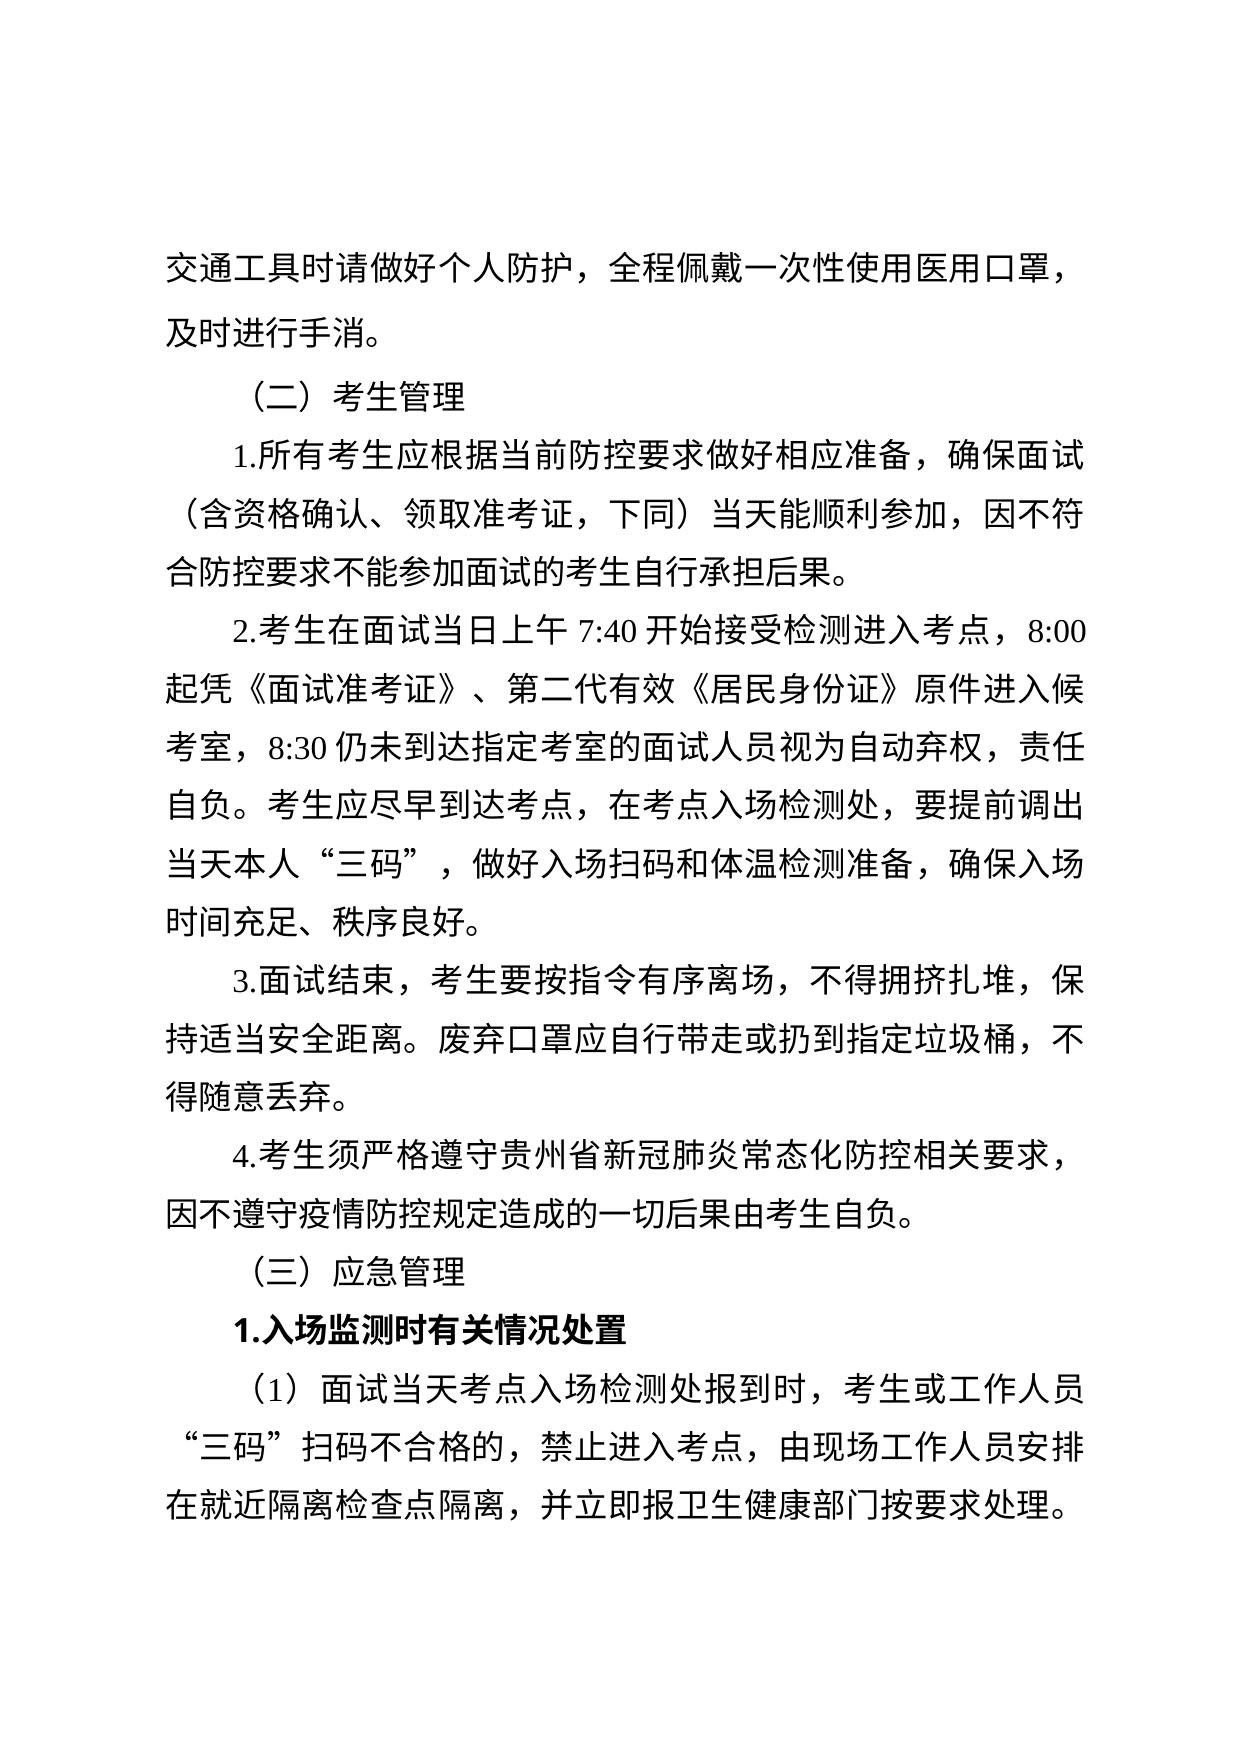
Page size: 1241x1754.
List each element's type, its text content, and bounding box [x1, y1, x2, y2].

text （三）应急管理 [165, 1238, 1087, 1296]
text 2.考生在面试当日上午7:40开始接受检测进入考点，8:00起凭《面试准考证》、第二代有效《居民身份证》原件进入候考室，8:30仍未到达指定考室的面试人员视为自动弃权，责任自负。考生应尽早到达考点，在考点入场检测处，要提前调出当天本人“三码”，做好入场扫码和体温检测准备，确保入场时间充足、秩序良好。 [165, 596, 1087, 946]
text 4.考生须严格遵守贵州省新冠肺炎常态化防控相关要求，因不遵守疫情防控规定造成的一切后果由考生自负。 [165, 1121, 1087, 1238]
text 3.面试结束，考生要按指令有序离场，不得拥挤扎堆，保持适当安全距离。废弃口罩应自行带走或扔到指定垃圾桶，不得随意丢弃。 [165, 946, 1087, 1121]
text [165, 1354, 1087, 1529]
text 1.入场监测时有关情况处置 [165, 1296, 1087, 1354]
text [165, 233, 1087, 363]
text （二）考生管理 [165, 363, 1087, 421]
text 1.所有考生应根据当前防控要求做好相应准备，确保面试（含资格确认、领取准考证，下同）当天能顺利参加，因不符合防控要求不能参加面试的考生自行承担后果。 [165, 421, 1087, 596]
